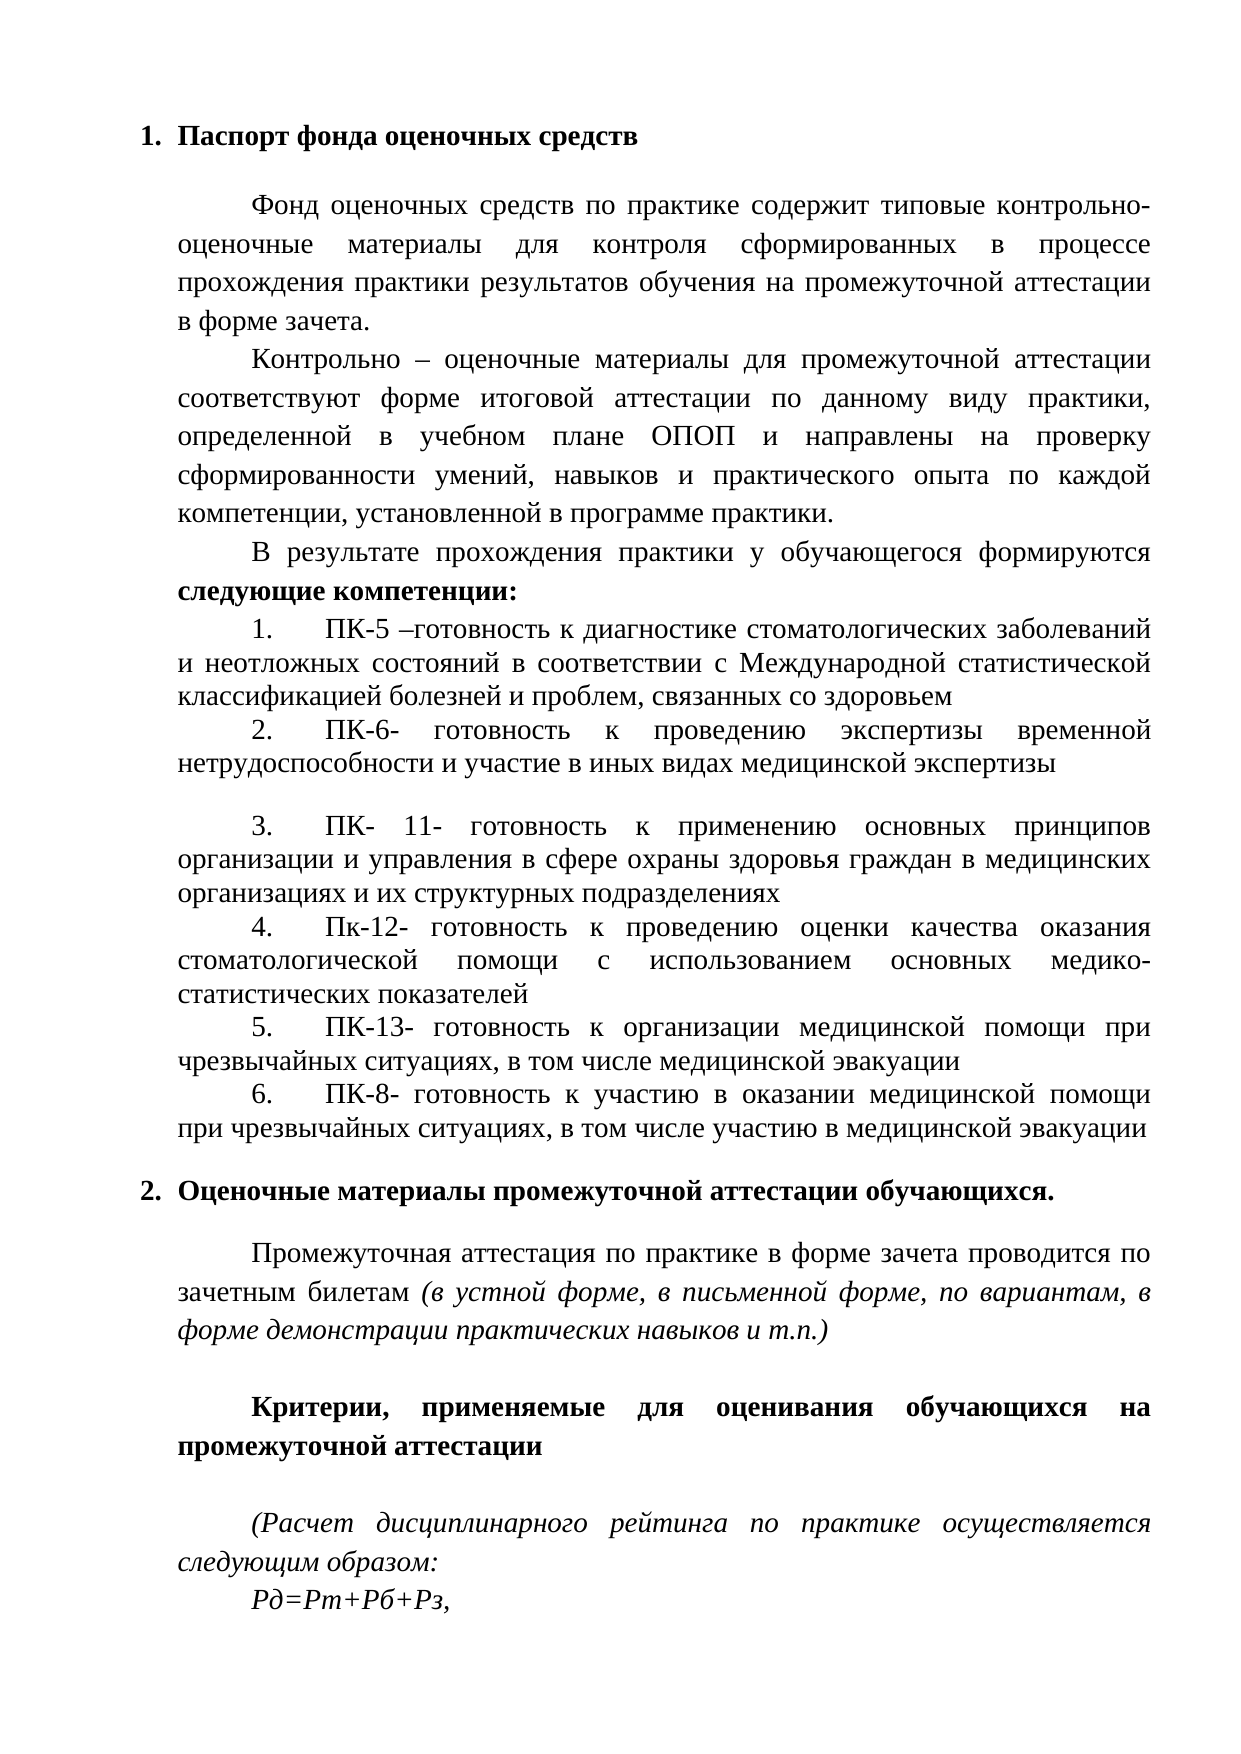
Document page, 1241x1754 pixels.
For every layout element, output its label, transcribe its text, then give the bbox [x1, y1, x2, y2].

list Оценочные материалы промежуточной аттестации обучающихся. [140, 1173, 1152, 1206]
text В результате прохождения практики у обучающегося формируются следующие компетенции: [177, 534, 1152, 606]
text Промежуточная аттестация по практике в форме зачета проводится по зачетным билетам (в устной форме, в письменной форме, по вариантам, в форме демонстрации практических навыков и т.п.) [177, 1235, 1152, 1346]
text Рд=Рт+Рб+Рз, [177, 1582, 1152, 1616]
text Контрольно – оценочные материалы для промежуточной аттестации соответствуют форме итоговой аттестации по данному виду практики, определенной в учебном плане ОПОП и направлены на проверку сформированности умений, навыков и практического опыта по каждой компетенции, установленной в программе практики. [177, 341, 1152, 529]
list Паспорт фонда оценочных средств [140, 118, 1152, 152]
list ПК-8- готовность к участию в оказании медицинской помощи при чрезвычайных ситуациях, в том числе участию в медицинской эвакуации [177, 1076, 1152, 1143]
text Критерии, применяемые для оценивания обучающихся на промежуточной аттестации [177, 1389, 1152, 1462]
list Пк-12- готовность к проведению оценки качества оказания стоматологической помощи с использованием основных медико-статистических показателей [177, 909, 1152, 1009]
text Фонд оценочных средств по практике содержит типовые контрольно-оценочные материалы для контроля сформированных в процессе прохождения практики результатов обучения на промежуточной аттестации в форме зачета. [177, 187, 1152, 336]
text (Расчет дисциплинарного рейтинга по практике осуществляется следующим образом: [177, 1505, 1152, 1577]
list ПК-5 –готовность к диагностике стоматологических заболеваний и неотложных состояний в соответствии с Международной статистической классификацией болезней и проблем, связанных со здоровьем [177, 611, 1152, 712]
list ПК-13- готовность к организации медицинской помощи при чрезвычайных ситуациях, в том числе медицинской эвакуации [177, 1009, 1152, 1076]
list ПК-6- готовность к проведению экспертизы временной нетрудоспособности и участие в иных видах медицинской экспертизы [177, 712, 1152, 779]
list ПК- 11- готовность к применению основных принципов организации и управления в сфере охраны здоровья граждан в медицинских организациях и их структурных подразделениях [177, 808, 1152, 909]
